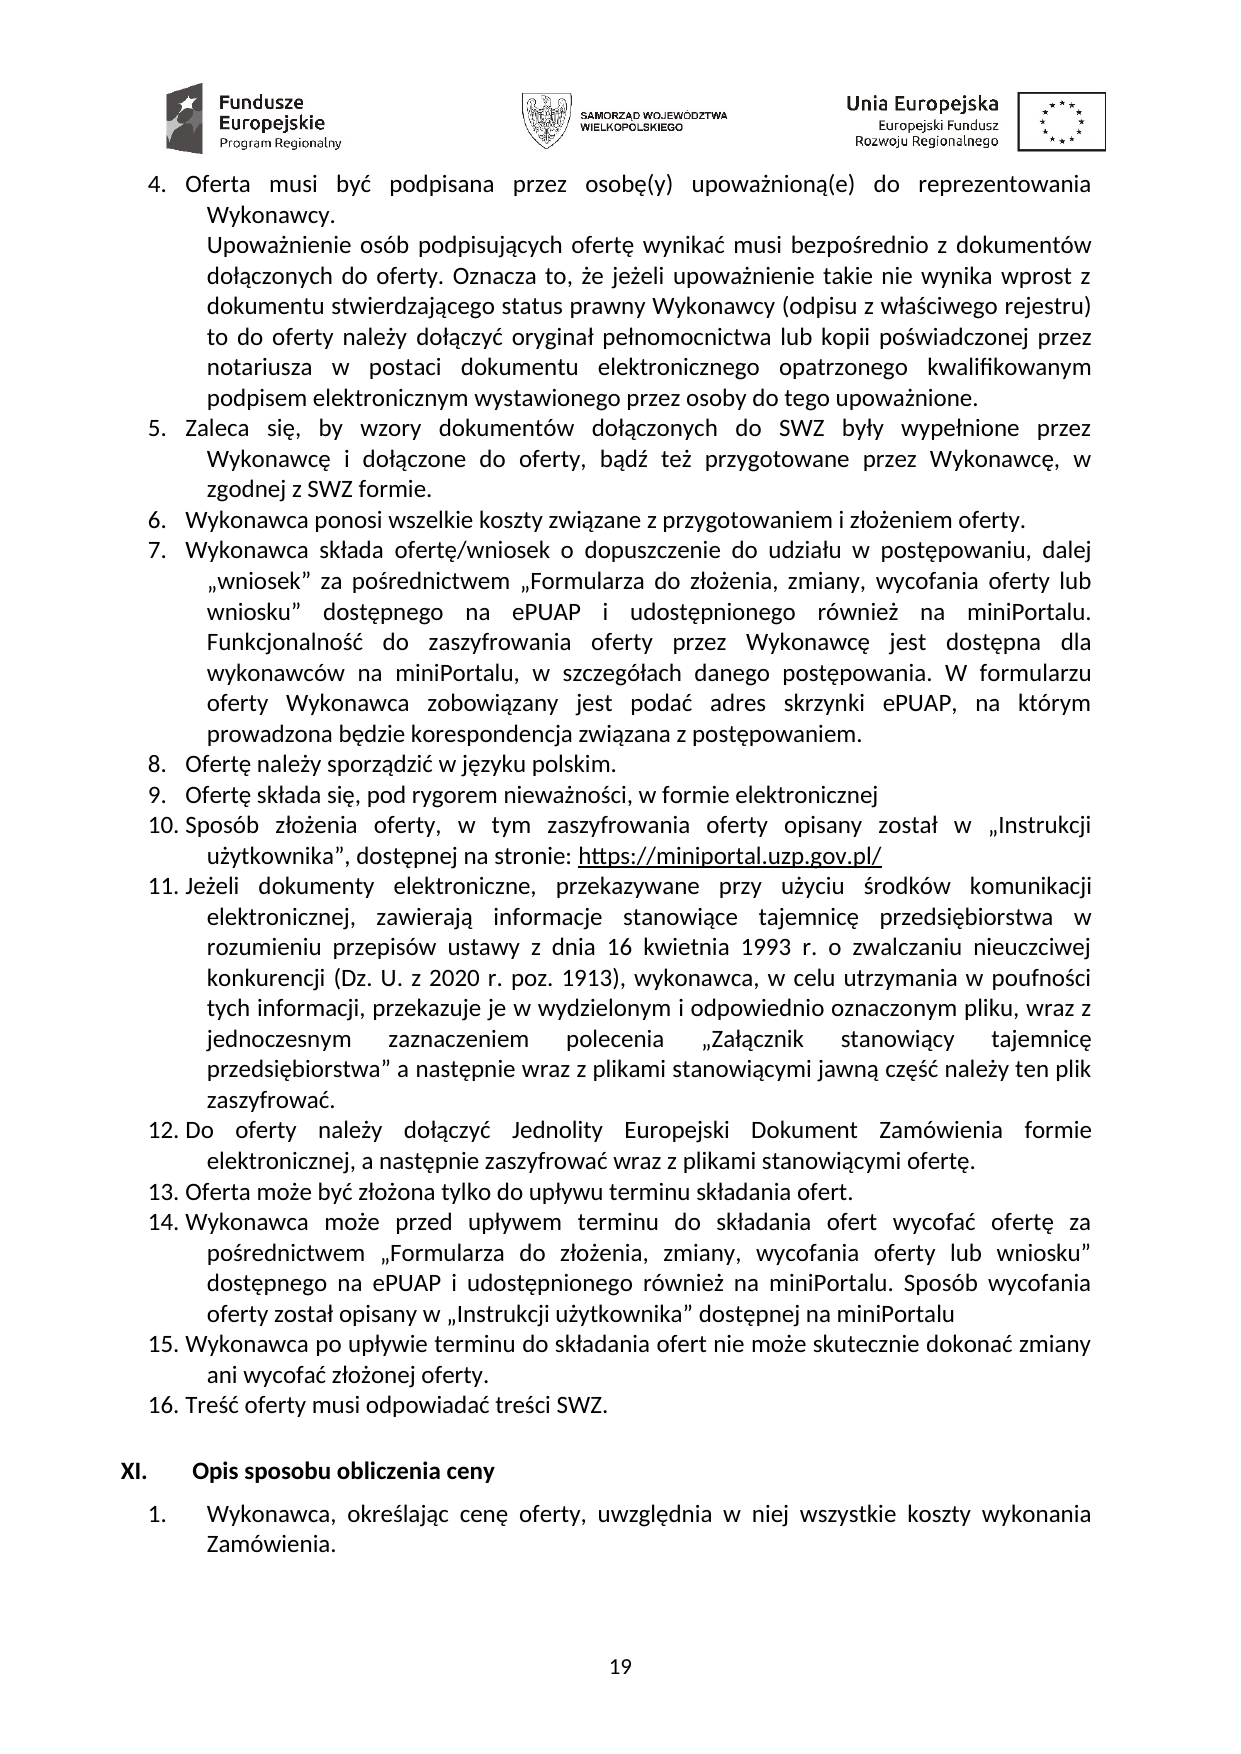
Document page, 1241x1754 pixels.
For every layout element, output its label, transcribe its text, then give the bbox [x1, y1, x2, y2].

list Oferta musi być podpisana przez osobę(y) upoważnioną(e) do reprezentowania Wykonawcy. [148, 169, 1093, 229]
list Oferta może być złożona tylko do upływu terminu składania ofert. [148, 1176, 1093, 1206]
list Wykonawca ponosi wszelkie koszty związane z przygotowaniem i złożeniem oferty. [148, 504, 1093, 535]
list Do oferty należy dołączyć Jednolity Europejski Dokument Zamówienia formie elektronicznej, a następnie zaszyfrować wraz z plikami stanowiącymi ofertę. [148, 1114, 1093, 1176]
list Opis sposobu obliczenia ceny [148, 1455, 1093, 1485]
list Wykonawca składa ofertę/wniosek o dopuszczenie do udziału w postępowaniu, dalej „wniosek” za pośrednictwem „Formularza do złożenia, zmiany, wycofania oferty lub wniosku” dostępnego na ePUAP i udostępnionego również na miniPortalu. Funkcjonalność do zaszyfrowania oferty przez Wykonawcę jest dostępna dla wykonawców na miniPortalu, w szczegółach danego postępowania. W formularzu oferty Wykonawca zobowiązany jest podać adres skrzynki ePUAP, na którym prowadzona będzie korespondencja związana z postępowaniem. [148, 535, 1093, 748]
list Zaleca się, by wzory dokumentów dołączonych do SWZ były wypełnione przez Wykonawcę i dołączone do oferty, bądź też przygotowane przez Wykonawcę, w zgodnej z SWZ formie. [148, 413, 1093, 504]
list Ofertę należy sporządzić w języku polskim. [148, 748, 1093, 779]
picture [147, 73, 1125, 169]
list Wykonawca może przed upływem terminu do składania ofert wycofać ofertę za pośrednictwem „Formularza do złożenia, zmiany, wycofania oferty lub wniosku” dostępnego na ePUAP i udostępnionego również na miniPortalu. Sposób wycofania oferty został opisany w „Instrukcji użytkownika” dostępnej na miniPortalu [148, 1206, 1093, 1328]
list Sposób złożenia oferty, w tym zaszyfrowania oferty opisany został w „Instrukcji użytkownika”, dostępnej na stronie: https://miniportal.uzp.gov.pl/ [148, 809, 1093, 870]
list Jeżeli dokumenty elektroniczne, przekazywane przy użyciu środków komunikacji elektronicznej, zawierają informacje stanowiące tajemnicę przedsiębiorstwa w rozumieniu przepisów ustawy z dnia 16 kwietnia 1993 r. o zwalczaniu nieuczciwej konkurencji (Dz. U. z 2020 r. poz. 1913), wykonawca, w celu utrzymania w poufności tych informacji, przekazuje je w wydzielonym i odpowiednio oznaczonym pliku, wraz z jednoczesnym zaznaczeniem polecenia „Załącznik stanowiący tajemnicę przedsiębiorstwa” a następnie wraz z plikami stanowiącymi jawną część należy ten plik zaszyfrować. [148, 870, 1093, 1114]
text Upoważnienie osób podpisujących ofertę wynikać musi bezpośrednio z dokumentów dołączonych do oferty. Oznacza to, że jeżeli upoważnienie takie nie wynika wprost z dokumentu stwierdzającego status prawny Wykonawcy (odpisu z właściwego rejestru) to do oferty należy dołączyć oryginał pełnomocnictwa lub kopii poświadczonej przez notariusza w postaci dokumentu elektronicznego opatrzonego kwalifikowanym podpisem elektronicznym wystawionego przez osoby do tego upoważnione. [207, 229, 1093, 413]
list Treść oferty musi odpowiadać treści SWZ. [148, 1389, 1093, 1420]
list Ofertę składa się, pod rygorem nieważności, w formie elektronicznej [148, 779, 1093, 809]
list Wykonawca, określając cenę oferty, uwzględnia w niej wszystkie koszty wykonania Zamówienia. [148, 1498, 1093, 1559]
list Wykonawca po upływie terminu do składania ofert nie może skutecznie dokonać zmiany ani wycofać złożonej oferty. [148, 1328, 1093, 1389]
